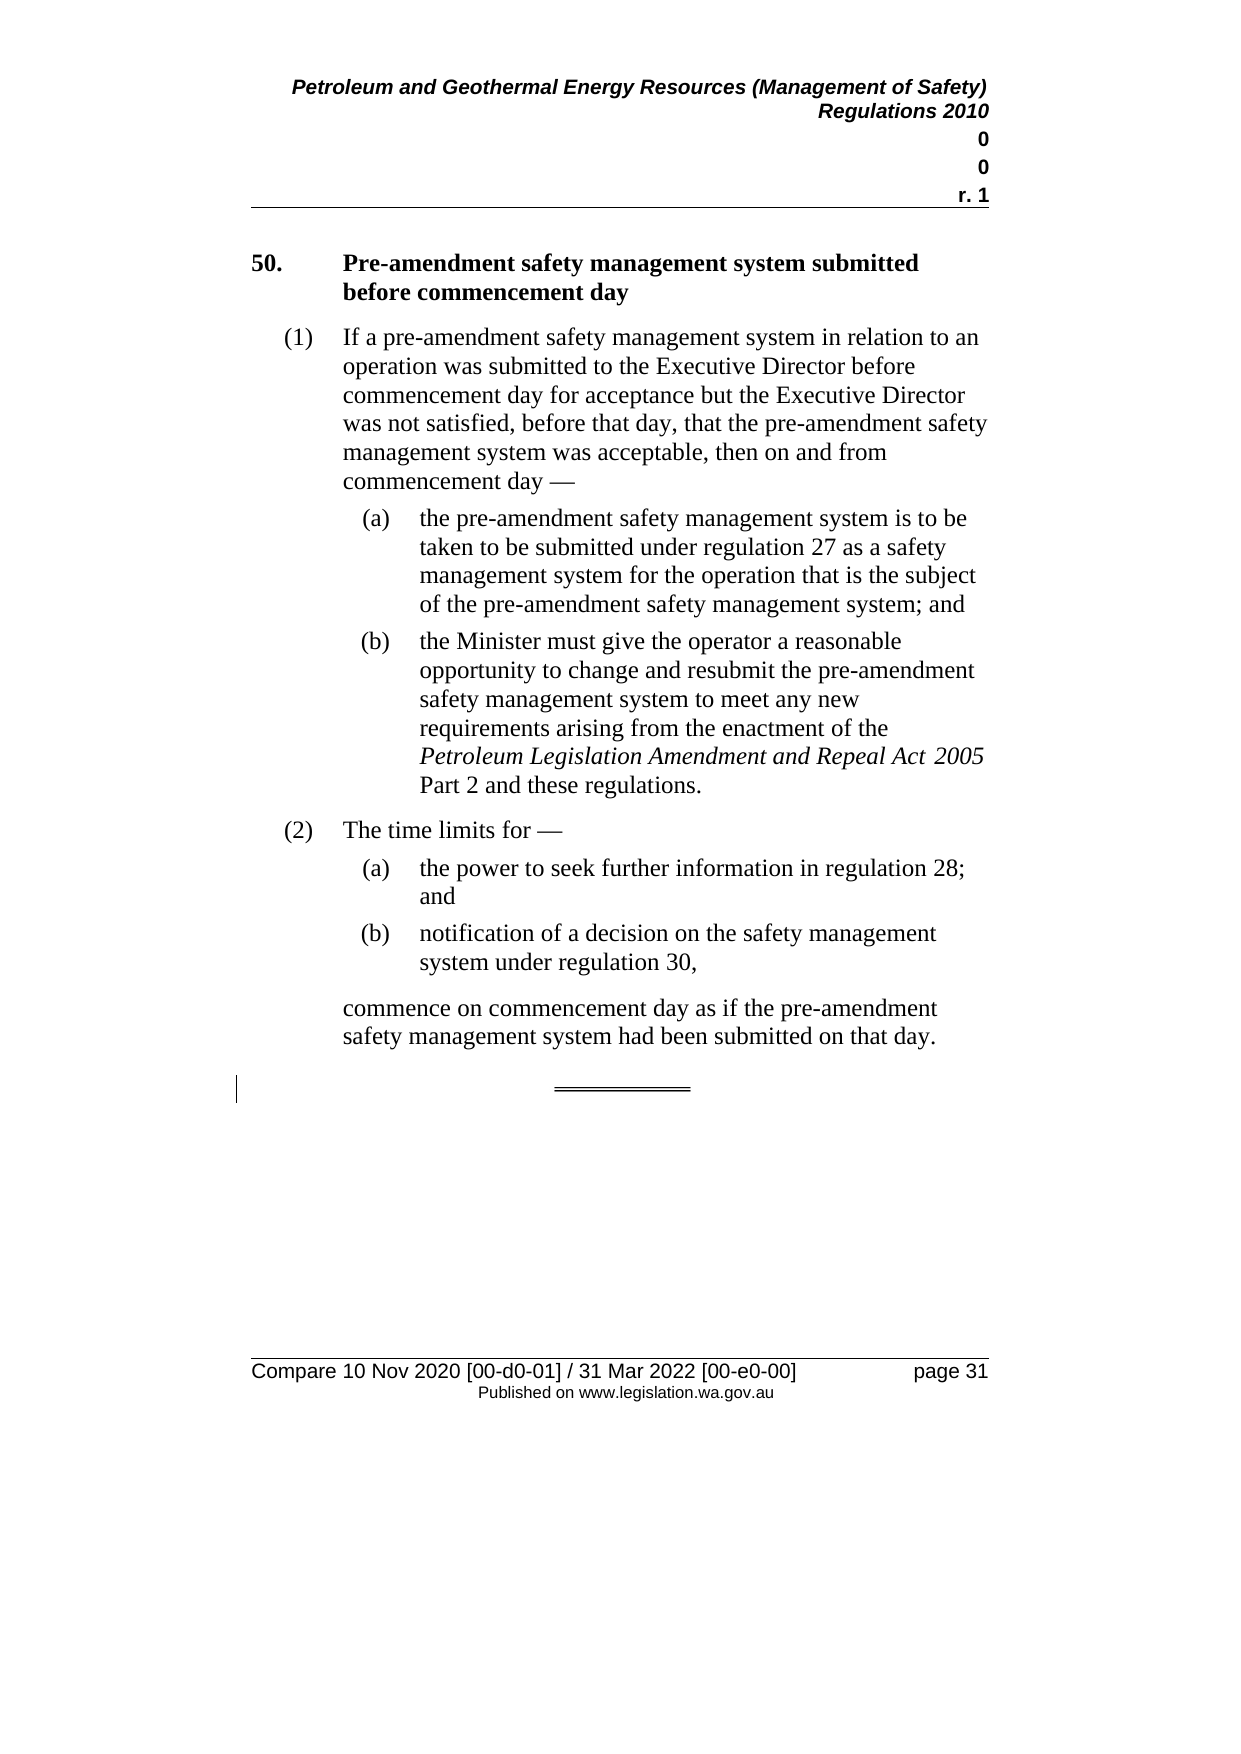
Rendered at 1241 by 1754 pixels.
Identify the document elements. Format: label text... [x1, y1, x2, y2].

picture [543, 1075, 697, 1104]
text commence on commencement day as if the pre-amendment safety management system had been submitted on that day. [251, 993, 989, 1050]
text (2) The time limits for — [251, 816, 989, 844]
text (a) the pre-amendment safety management system is to be taken to be submitted under regulation 27 as a safety management system for the operation that is the subject of the pre-amendment safety management system; and [251, 503, 989, 618]
text (a) the power to seek further information in regulation 28; and [251, 853, 989, 910]
text (b) notification of a decision on the safety management system under regulation 30, [251, 918, 989, 976]
text (b) the Minister must give the operator a reasonable opportunity to change and resubmit the pre-amendment safety management system to meet any new requirements arising from the enactment of the Petroleum Legislation Amendment and Repeal Act 2005 Part 2 and these regulations. [251, 626, 989, 799]
text (1) If a pre-amendment safety management system in relation to an operation was submitted to the Executive Director before commencement day for acceptance but the Executive Director was not satisfied, before that day, that the pre-amendment safety management system was acceptable, then on and from commencement day — [251, 322, 989, 495]
subtitle 50. Pre-amendment safety management system submitted before commencement day [251, 248, 989, 306]
